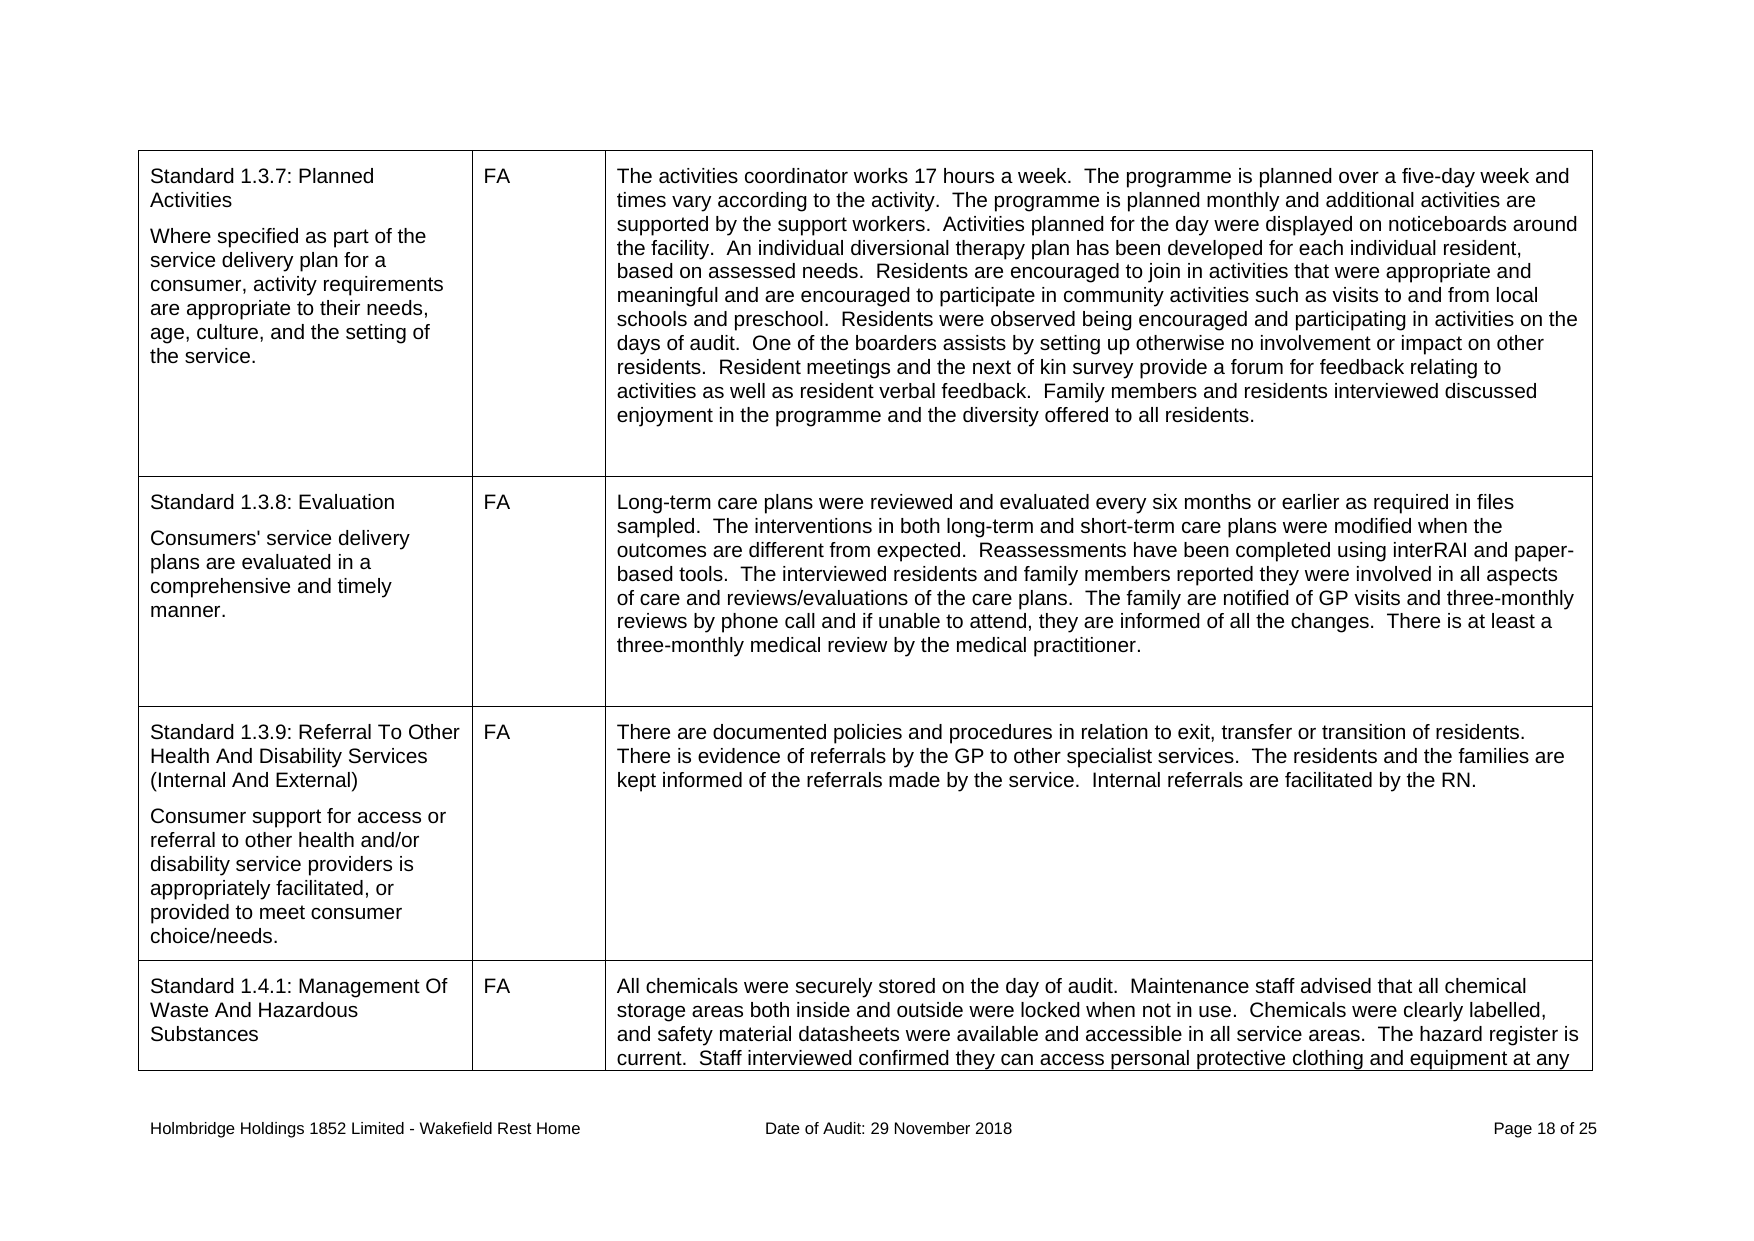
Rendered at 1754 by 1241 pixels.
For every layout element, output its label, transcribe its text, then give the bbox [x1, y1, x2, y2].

table_cell FA [473, 961, 605, 1070]
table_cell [139, 961, 472, 1070]
table_cell Long-term care plans were reviewed and evaluated every six months or earlier as required in files sampled. The interventions in both long-term and short-term care plans were modified when the outcomes are different from expected. Reassessments have been completed using interRAI and paper-based tools. The interviewed residents and family members reported they were involved in all aspects of care and reviews/evaluations of the care plans. The family are notified of GP visits and three-monthly reviews by phone call and if unable to attend, they are informed of all the changes. There is at least a three-monthly medical review by the medical practitioner. [606, 477, 1592, 706]
table_cell Standard 1.3.9: Referral To Other Health And Disability Services (Internal And External) Consumer support for access or referral to other health and/or disability service providers is appropriately facilitated, or provided to meet consumer choice/needs. [139, 707, 472, 960]
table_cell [606, 961, 1592, 1070]
table_cell There are documented policies and procedures in relation to exit, transfer or transition of residents. There is evidence of referrals by the GP to other specialist services. The residents and the families are kept informed of the referrals made by the service. Internal referrals are facilitated by the RN. [606, 707, 1592, 960]
table_cell FA [473, 477, 605, 706]
table_cell FA [473, 707, 605, 960]
table_cell The activities coordinator works 17 hours a week. The programme is planned over a five-day week and times vary according to the activity. The programme is planned monthly and additional activities are supported by the support workers. Activities planned for the day were displayed on noticeboards around the facility. An individual diversional therapy plan has been developed for each individual resident, based on assessed needs. Residents are encouraged to join in activities that were appropriate and meaningful and are encouraged to participate in community activities such as visits to and from local schools and preschool. Residents were observed being encouraged and participating in activities on the days of audit. One of the boarders assists by setting up otherwise no involvement or impact on other residents. Resident meetings and the next of kin survey provide a forum for feedback relating to activities as well as resident verbal feedback. Family members and residents interviewed discussed enjoyment in the programme and the diversity offered to all residents. [606, 151, 1592, 476]
table_cell FA [473, 151, 605, 476]
table_cell Standard 1.3.7: Planned Activities Where specified as part of the service delivery plan for a consumer, activity requirements are appropriate to their needs, age, culture, and the setting of the service. [139, 151, 472, 476]
table_cell Standard 1.3.8: Evaluation Consumers' service delivery plans are evaluated in a comprehensive and timely manner. [139, 477, 472, 706]
